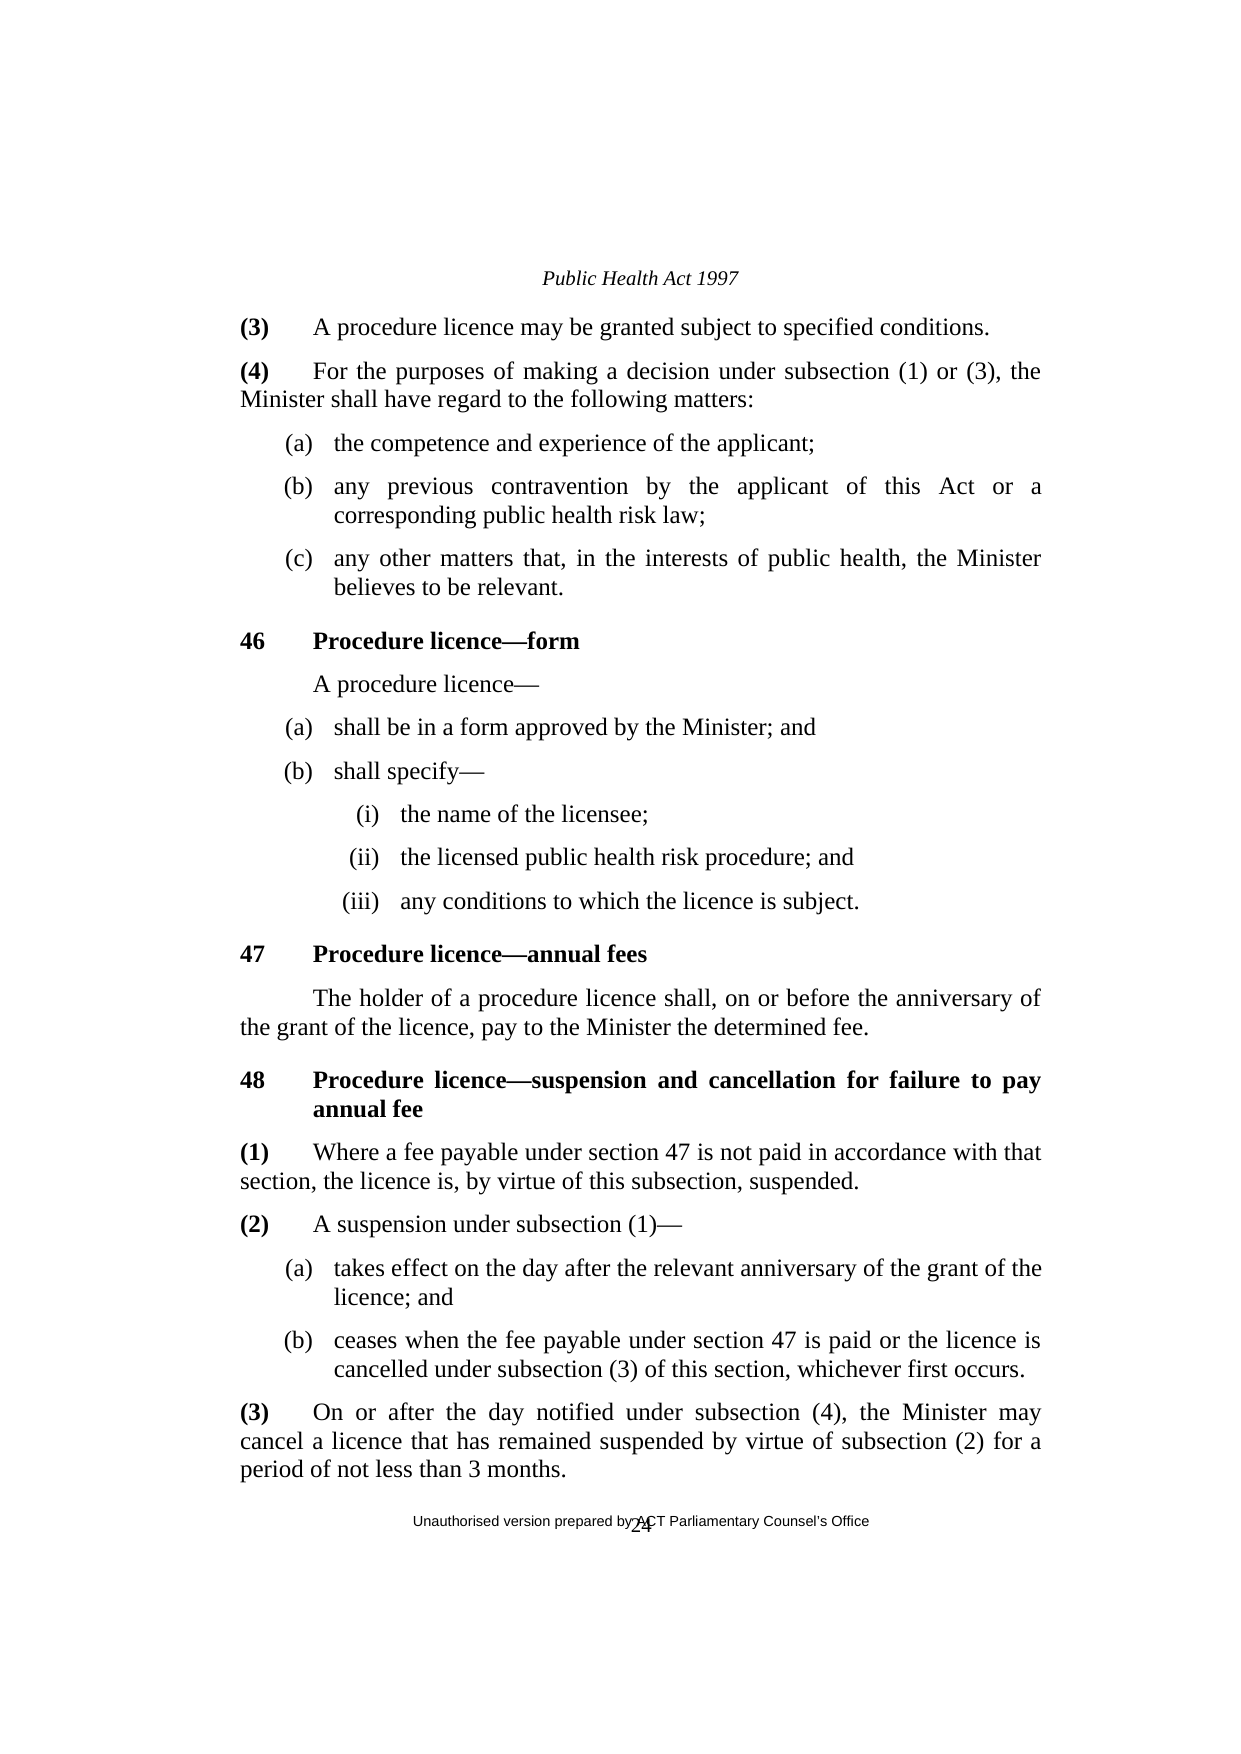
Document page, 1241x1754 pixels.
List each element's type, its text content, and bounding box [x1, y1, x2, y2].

text (i) the name of the licensee; [240, 799, 1042, 828]
text (3) On or after the day notified under subsection (4), the Minister may cancel a licence that has remained suspended by virtue of subsection (2) for a period of not less than 3 months. [240, 1397, 1042, 1483]
text (b) shall specify— [240, 756, 1042, 784]
text The holder of a procedure licence shall, on or before the anniversary of the grant of the licence, pay to the Minister the determined fee. [240, 983, 1042, 1040]
text (4) For the purposes of making a decision under subsection (1) or (3), the Minister shall have regard to the following matters: [240, 356, 1042, 413]
text (c) any other matters that, in the interests of public health, the Minister believes to be relevant. [240, 543, 1042, 601]
text (b) any previous contravention by the applicant of this Act or a corresponding public health risk law; [240, 471, 1042, 529]
text (iii) any conditions to which the licence is subject. [240, 886, 1042, 914]
text (2) A suspension under subsection (1)— [240, 1209, 1042, 1238]
text A procedure licence— [240, 669, 1042, 698]
text (a) shall be in a form approved by the Minister; and [240, 712, 1042, 741]
text (3) A procedure licence may be granted subject to specified conditions. [240, 312, 1042, 341]
text (a) takes effect on the day after the relevant anniversary of the grant of the licence; and [240, 1253, 1042, 1310]
text (1) Where a fee payable under section 47 is not paid in accordance with that section, the licence is, by virtue of this subsection, suspended. [240, 1137, 1042, 1195]
text (b) ceases when the fee payable under section 47 is paid or the licence is cancelled under subsection (3) of this section, whichever first occurs. [240, 1325, 1042, 1382]
text 47 Procedure licence—annual fees [240, 939, 1042, 968]
text 48 Procedure licence—suspension and cancellation for failure to pay annual fee [240, 1065, 1042, 1123]
text (ii) the licensed public health risk procedure; and [240, 842, 1042, 871]
text 46 Procedure licence—form [240, 626, 1042, 654]
text (a) the competence and experience of the applicant; [240, 428, 1042, 457]
